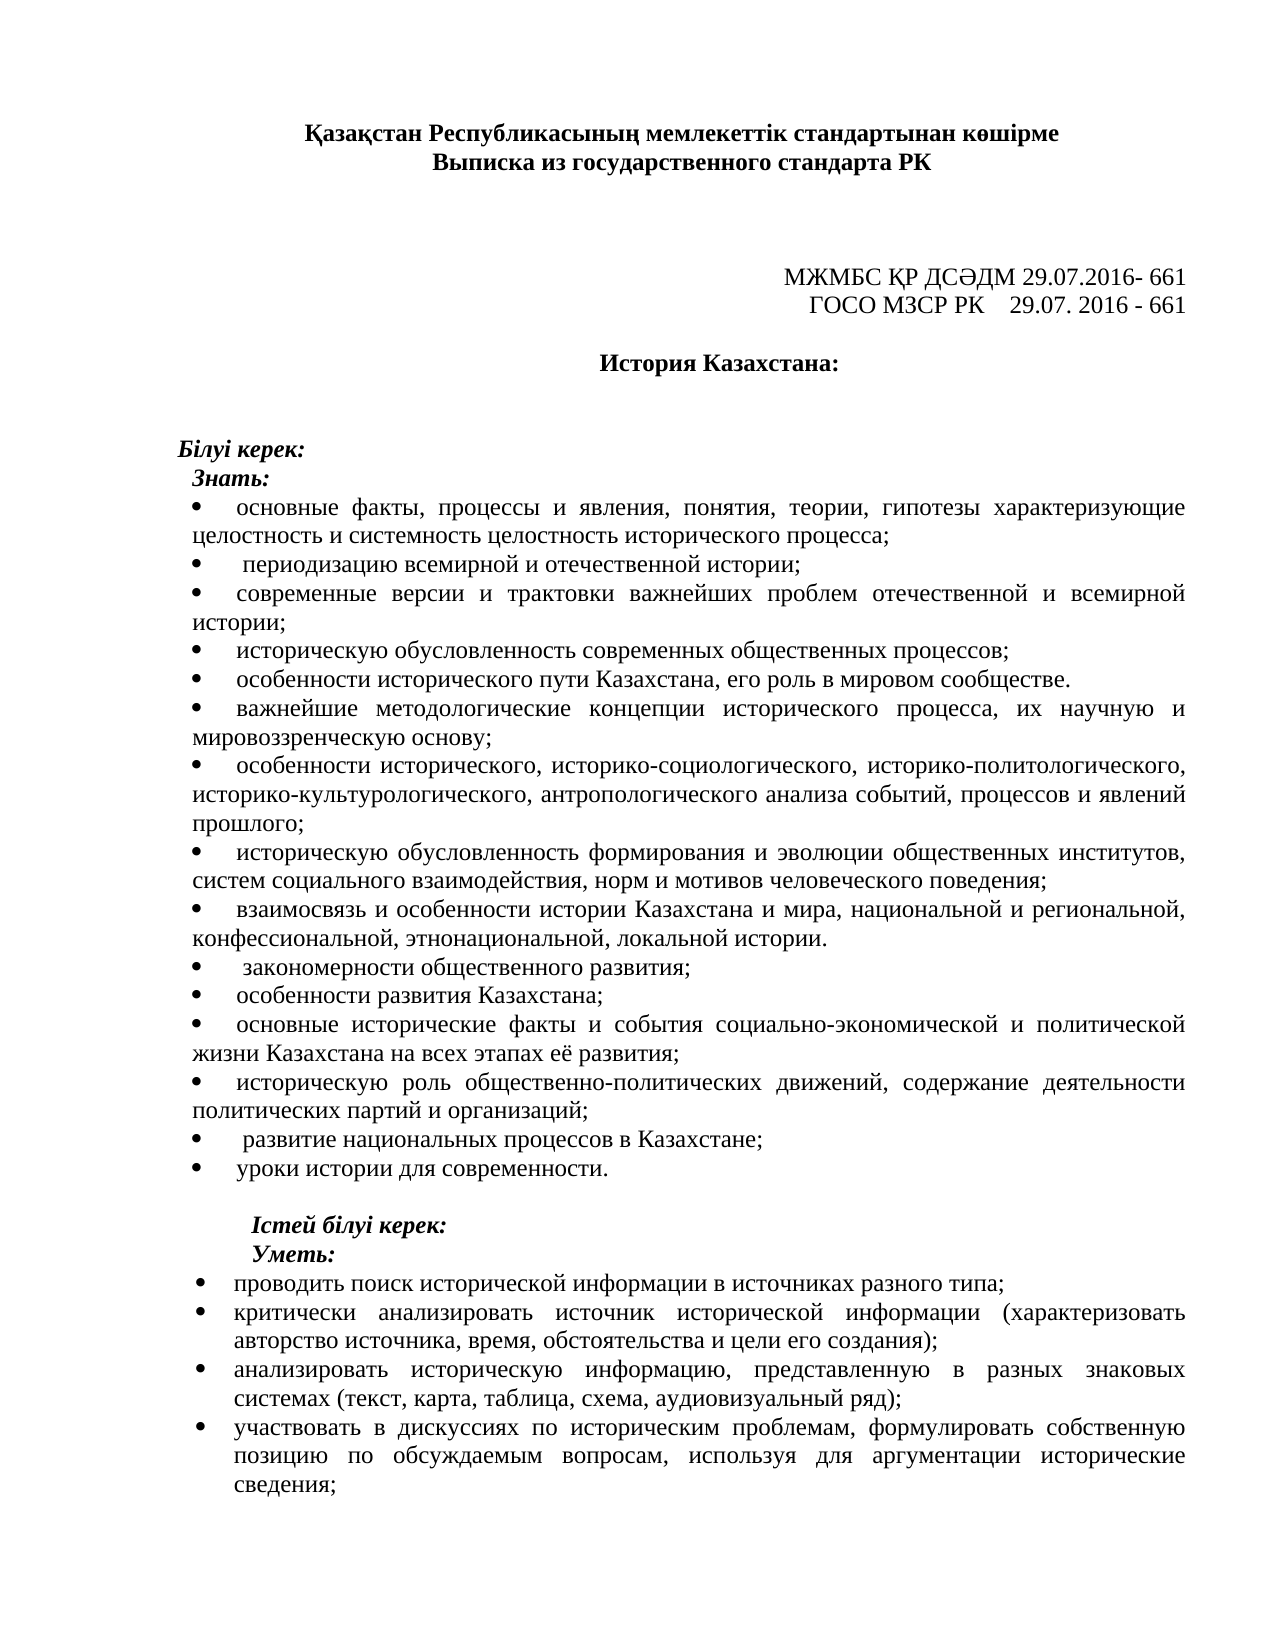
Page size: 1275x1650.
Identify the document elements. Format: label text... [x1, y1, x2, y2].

text Қазақстан Республикасының мемлекеттік стандартынан көшірме [177, 118, 1186, 147]
text МЖМБС ҚР ДСӘДМ 29.07.2016- 661 [177, 262, 1186, 291]
list анализировать историческую информацию, представленную в разных знаковых системах (текст, карта, таблица, схема, аудиовизуальный ряд); [196, 1354, 1186, 1412]
list участвовать в дискуссиях по историческим проблемам, формулировать собственную позицию по обсуждаемым вопросам, используя для аргументации исторические сведения; [196, 1412, 1186, 1498]
list критически анализировать источник исторической информации (характеризовать авторство источника, время, обстоятельства и цели его создания); [196, 1297, 1186, 1354]
list взаимосвязь и особенности истории Казахстана и мира, национальной и региональной, конфессиональной, этнонациональной, локальной истории. [192, 894, 1186, 952]
list особенности исторического, историко-социологического, историко-политологического, историко-культурологического, антропологического анализа событий, процессов и явлений прошлого; [192, 751, 1186, 837]
text Білуі керек: [177, 434, 1186, 463]
list историческую обусловленность современных общественных процессов; [192, 636, 1186, 664]
list особенности развития Казахстана; [192, 981, 1186, 1009]
list основные исторические факты и события социально-экономической и политической жизни Казахстана на всех этапах её развития; [192, 1009, 1186, 1067]
list основные факты, процессы и явления, понятия, теории, гипотезы характеризующие целостность и системность целостность исторического процесса; [192, 492, 1186, 549]
text ГОСО МЗСР РК 29.07. 2016 - 661 [177, 291, 1186, 319]
list особенности исторического пути Казахстана, его роль в мировом сообществе. [192, 664, 1186, 693]
list проводить поиск исторической информации в источниках разного типа; [196, 1268, 1186, 1297]
list развитие национальных процессов в Казахстане; [192, 1124, 1186, 1153]
text Знать: [192, 463, 1186, 492]
list современные версии и трактовки важнейших проблем отечественной и всемирной истории; [192, 578, 1186, 636]
list закономерности общественного развития; [192, 952, 1186, 981]
list уроки истории для современности. [192, 1153, 1186, 1182]
text Уметь: [251, 1239, 1186, 1268]
list историческую роль общественно-политических движений, содержание деятельности политических партий и организаций; [192, 1067, 1186, 1124]
text Істей білуі керек: [251, 1211, 1186, 1239]
list важнейшие методологические концепции исторического процесса, их научную и мировоззренческую основу; [192, 693, 1186, 751]
text Выписка из государственного стандарта РК [177, 147, 1186, 176]
list периодизацию всемирной и отечественной истории; [192, 549, 1186, 578]
text История Казахстана: [177, 348, 1186, 377]
list историческую обусловленность формирования и эволюции общественных институтов, систем социального взаимодействия, норм и мотивов человеческого поведения; [192, 837, 1186, 894]
